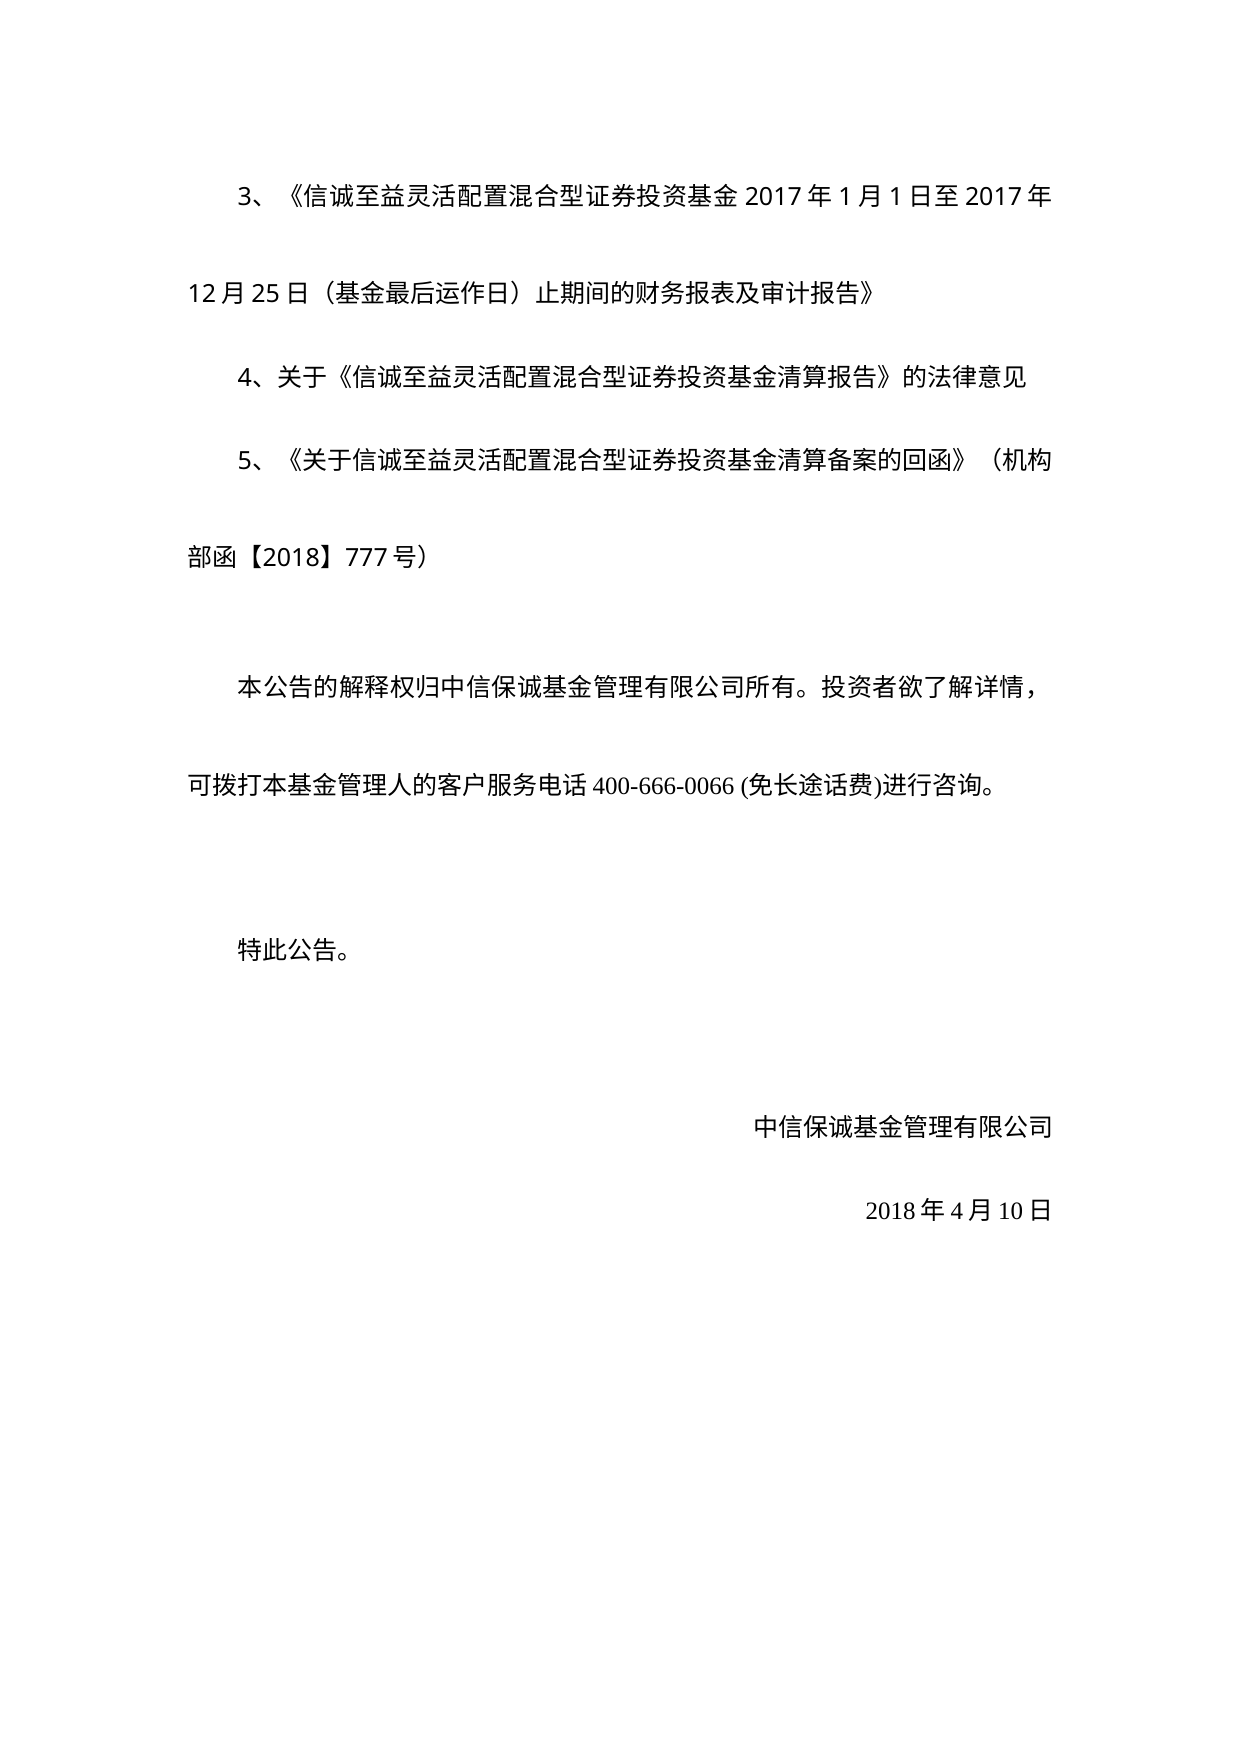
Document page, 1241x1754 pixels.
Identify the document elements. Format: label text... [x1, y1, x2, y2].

text 4、关于《信诚至益灵活配置混合型证券投资基金清算报告》的法律意见 [187, 343, 1053, 408]
text 2018年4月10日 [187, 1176, 1053, 1241]
text 本公告的解释权归中信保诚基金管理有限公司所有。投资者欲了解详情，可拨打本基金管理人的客户服务电话400-666-0066 (免长途话费)进行咨询。 [187, 653, 1053, 816]
text 特此公告。 [187, 916, 1053, 981]
text 中信保诚基金管理有限公司 [187, 1093, 1053, 1158]
text 5、《关于信诚至益灵活配置混合型证券投资基金清算备案的回函》（机构部函【2018】777号） [187, 426, 1053, 588]
text 3、《信诚至益灵活配置混合型证券投资基金2017年1月1日至2017年12月25日（基金最后运作日）止期间的财务报表及审计报告》 [187, 162, 1053, 324]
